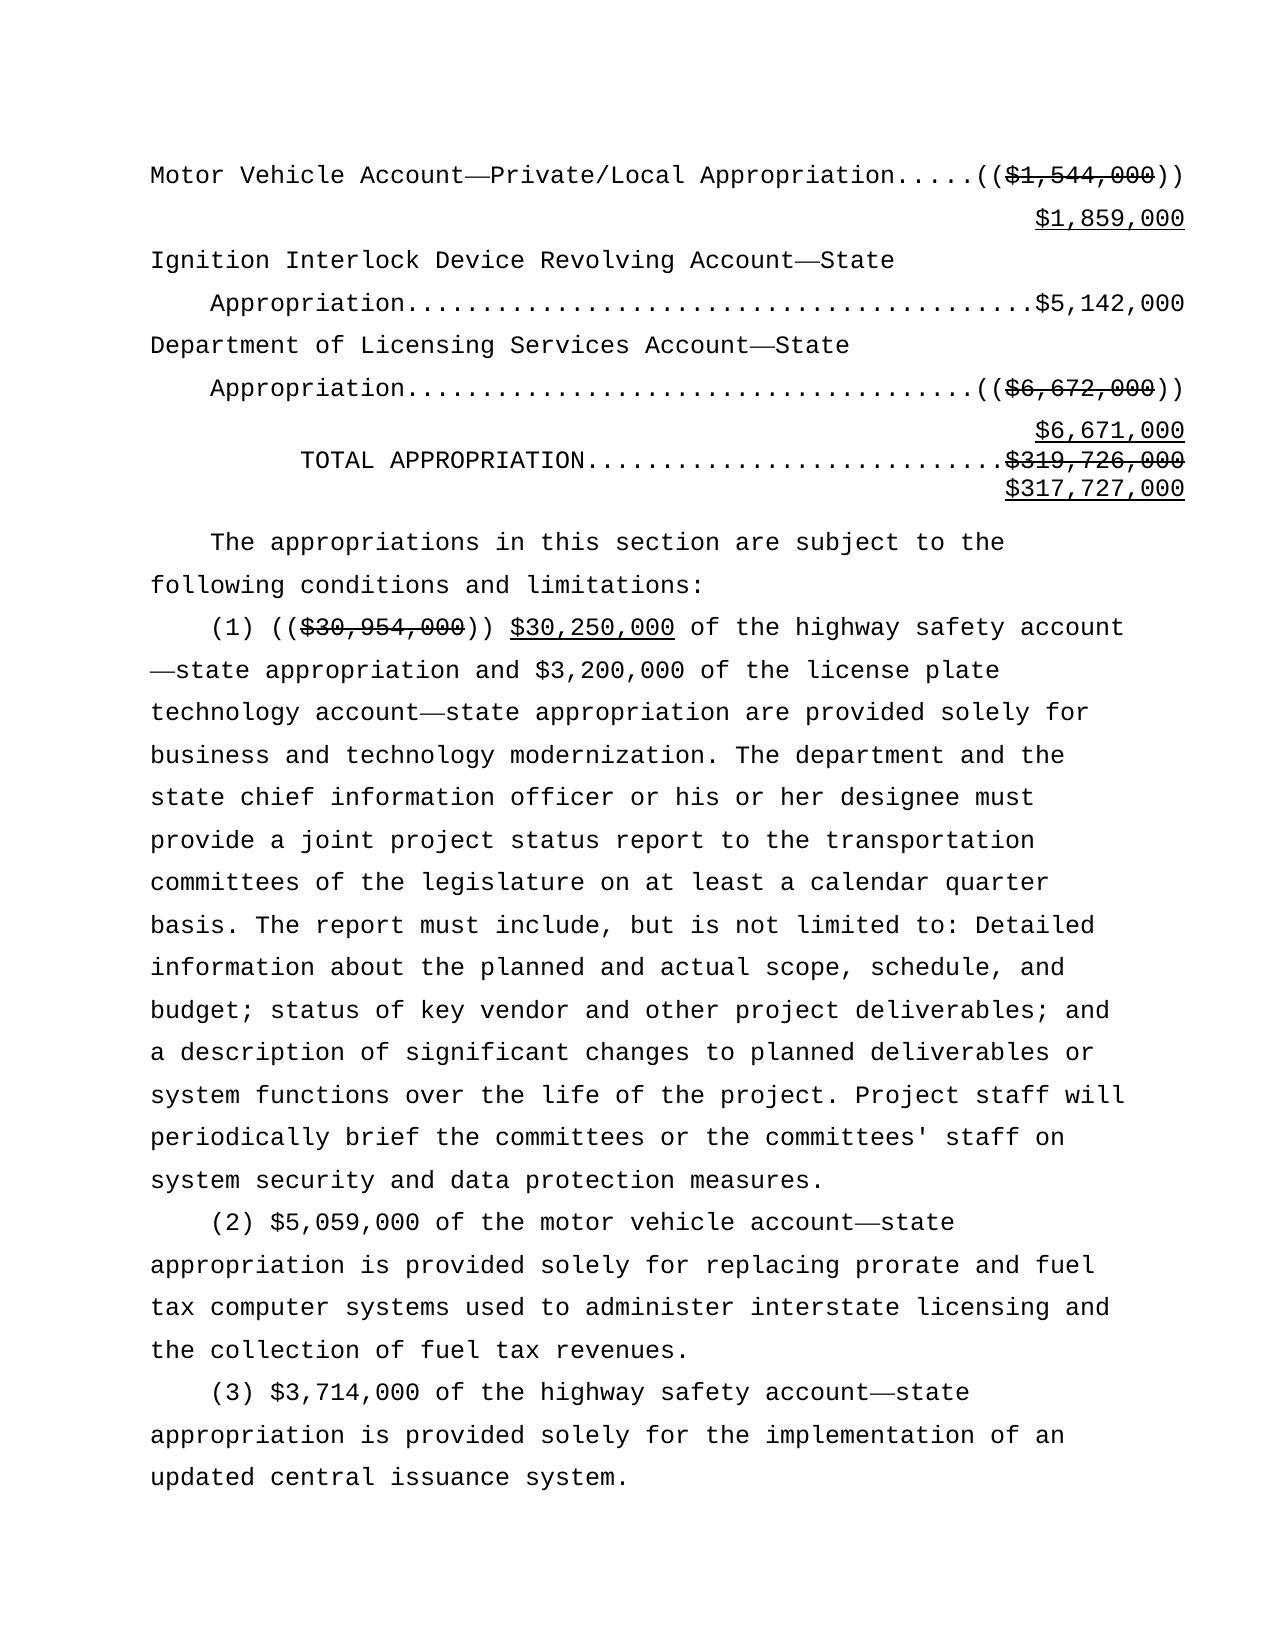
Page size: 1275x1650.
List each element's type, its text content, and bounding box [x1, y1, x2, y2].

text Motor Vehicle Account—Private/Local Appropriation (($1,544,000)) [150, 150, 1125, 192]
text $317,727,000 [150, 476, 1125, 504]
text TOTAL APPROPRIATION $319,726,000 [150, 447, 1125, 476]
text The appropriations in this section are subject to the following conditions and limitations: [150, 517, 1125, 602]
text Ignition Interlock Device Revolving Account—State [150, 235, 1125, 277]
text Department of Licensing Services Account—State [150, 320, 1125, 362]
text (3) $3,714,000 of the highway safety account—state appropriation is provided solely for the implementation of an updated central issuance system. [150, 1367, 1125, 1494]
text (1) (($30,954,000)) $30,250,000 of the highway safety account—state appropriation and $3,200,000 of the license plate technology account—state appropriation are provided solely for business and technology modernization. The department and the state chief information officer or his or her designee must provide a joint project status report to the transportation committees of the legislature on at least a calendar quarter basis. The report must include, but is not limited to: Detailed information about the planned and actual scope, schedule, and budget; status of key vendor and other project deliverables; and a description of significant changes to planned deliverables or system functions over the life of the project. Project staff will periodically brief the committees or the committees' staff on system security and data protection measures. [150, 602, 1125, 1197]
text Appropriation $5,142,000 [150, 277, 1125, 320]
text Appropriation (($6,672,000)) [150, 362, 1125, 405]
text (2) $5,059,000 of the motor vehicle account—state appropriation is provided solely for replacing prorate and fuel tax computer systems used to administer interstate licensing and the collection of fuel tax revenues. [150, 1197, 1125, 1367]
text $6,671,000 [150, 405, 1125, 447]
text $1,859,000 [150, 192, 1125, 235]
